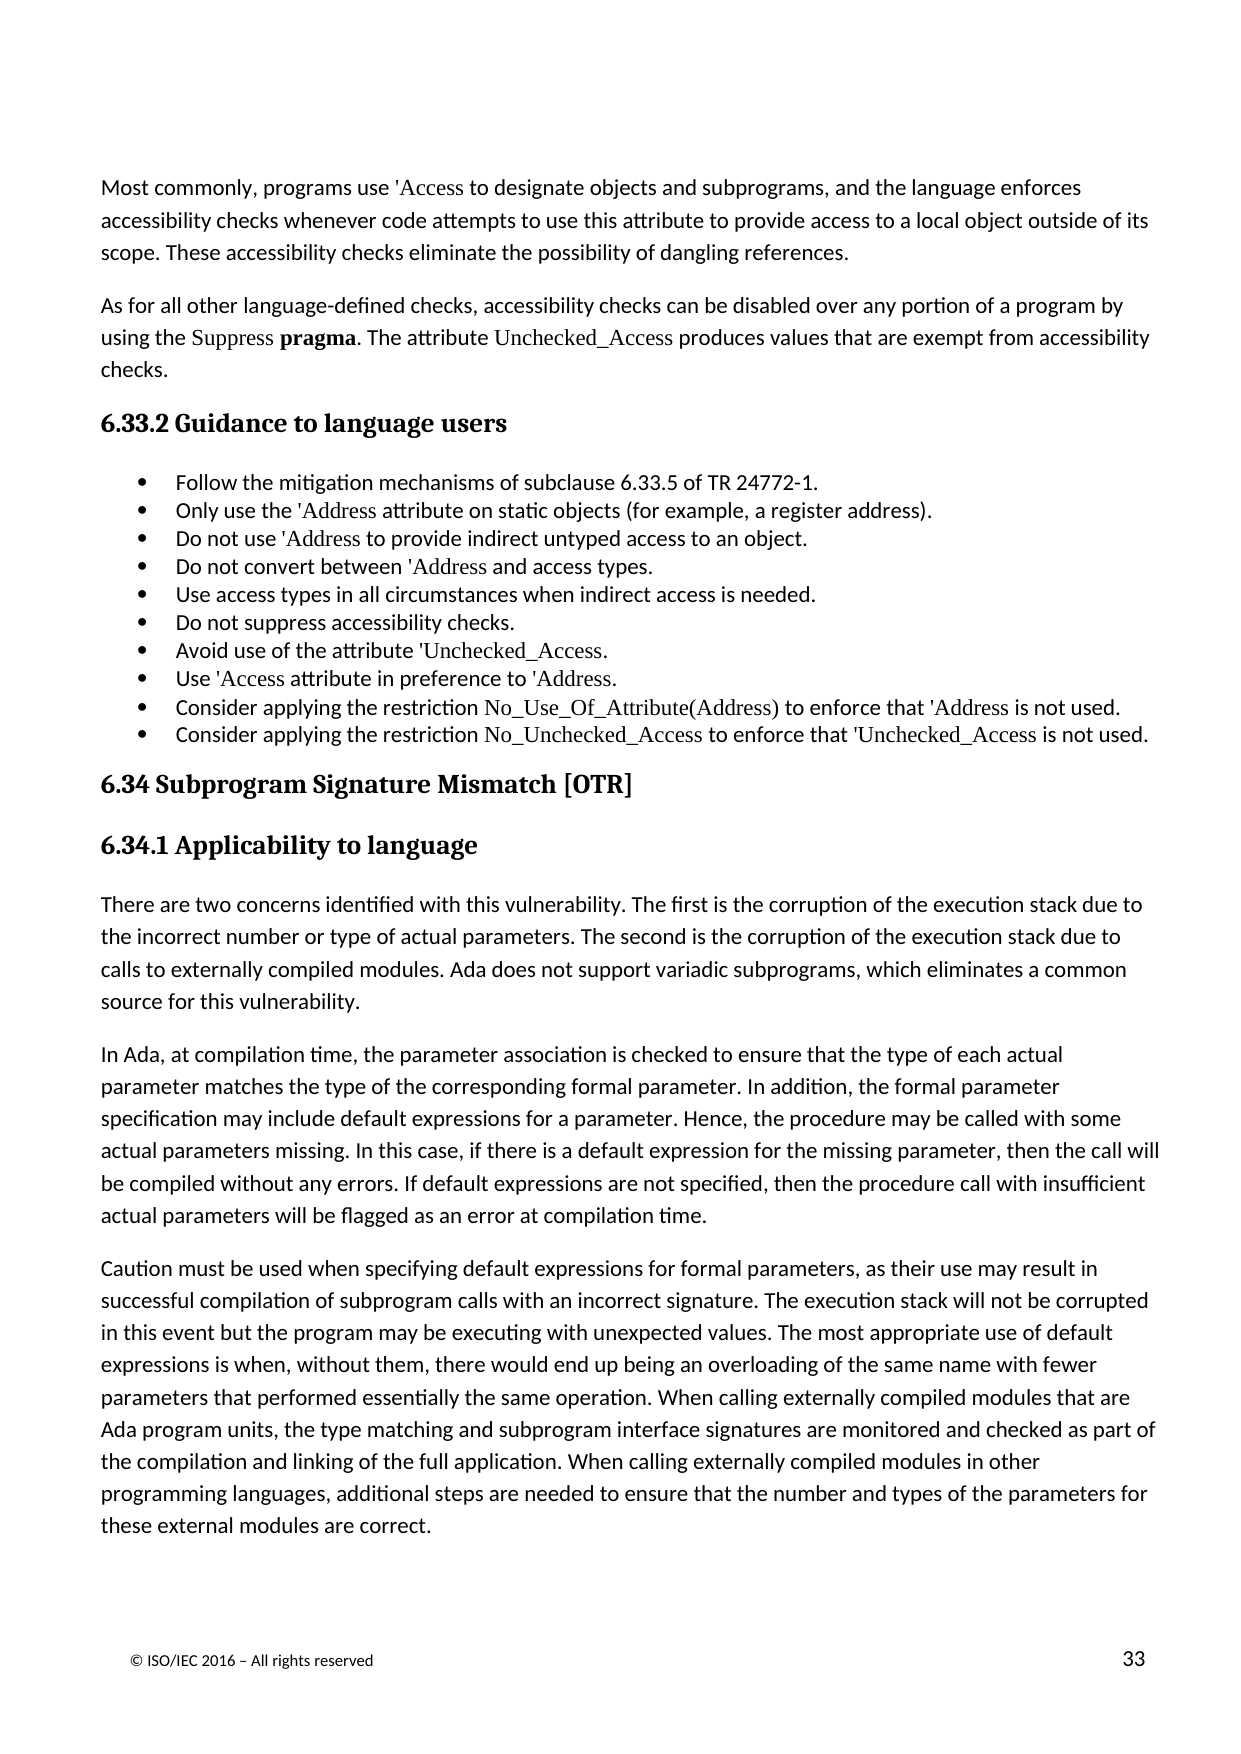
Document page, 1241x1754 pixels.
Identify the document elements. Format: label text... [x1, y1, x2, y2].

list Consider applying the restriction No_Unchecked_Access to enforce that 'Unchecked_Access is not used. [138, 721, 1164, 749]
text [101, 173, 1164, 266]
list Follow the mitigation mechanisms of subclause 6.33.5 of TR 24772-1. [138, 468, 1164, 496]
list Do not convert between 'Address and access types. [138, 552, 1164, 581]
list Use access types in all circumstances when indirect access is needed. [138, 581, 1164, 608]
list Avoid use of the attribute 'Unchecked_Access. [138, 637, 1164, 664]
list Only use the 'Address attribute on static objects (for example, a register address). [138, 496, 1164, 524]
text There are two concerns identified with this vulnerability. The first is the corruption of the execution stack due to the incorrect number or type of actual parameters. The second is the corruption of the execution stack due to calls to externally compiled modules. Ada does not support variadic subprograms, which eliminates a common source for this vulnerability. [101, 890, 1164, 1015]
subtitle 6.34 Subprogram Signature Mismatch [OTR] [101, 769, 1164, 801]
text As for all other language-defined checks, accessibility checks can be disabled over any portion of a program by using the Suppress pragma. The attribute Unchecked_Access produces values that are exempt from accessibility checks. [101, 291, 1164, 383]
list Do not use 'Address to provide indirect untyped access to an object. [138, 524, 1164, 552]
subtitle 6.33.2 Guidance to language users [101, 408, 1164, 439]
list Use 'Access attribute in preference to 'Address. [138, 664, 1164, 693]
text Caution must be used when specifying default expressions for formal parameters, as their use may result in successful compilation of subprogram calls with an incorrect signature. The execution stack will not be corrupted in this event but the program may be executing with unexpected values. The most appropriate use of default expressions is when, without them, there would end up being an overloading of the same name with fewer parameters that performed essentially the same operation. When calling externally compiled modules that are Ada program units, the type matching and subprogram interface signatures are monitored and checked as part of the compilation and linking of the full application. When calling externally compiled modules in other programming languages, additional steps are needed to ensure that the number and types of the parameters for these external modules are correct. [101, 1254, 1164, 1539]
list Consider applying the restriction No_Use_Of_Attribute(Address) to enforce that 'Address is not used. [138, 693, 1164, 721]
subtitle 6.34.1 Applicability to language [101, 830, 1164, 861]
text In Ada, at compilation time, the parameter association is checked to ensure that the type of each actual parameter matches the type of the corresponding formal parameter. In addition, the formal parameter specification may include default expressions for a parameter. Hence, the procedure may be called with some actual parameters missing. In this case, if there is a default expression for the missing parameter, then the call will be compiled without any errors. If default expressions are not specified, then the procedure call with insufficient actual parameters will be flagged as an error at compilation time. [101, 1040, 1164, 1229]
list Do not suppress accessibility checks. [138, 608, 1164, 637]
